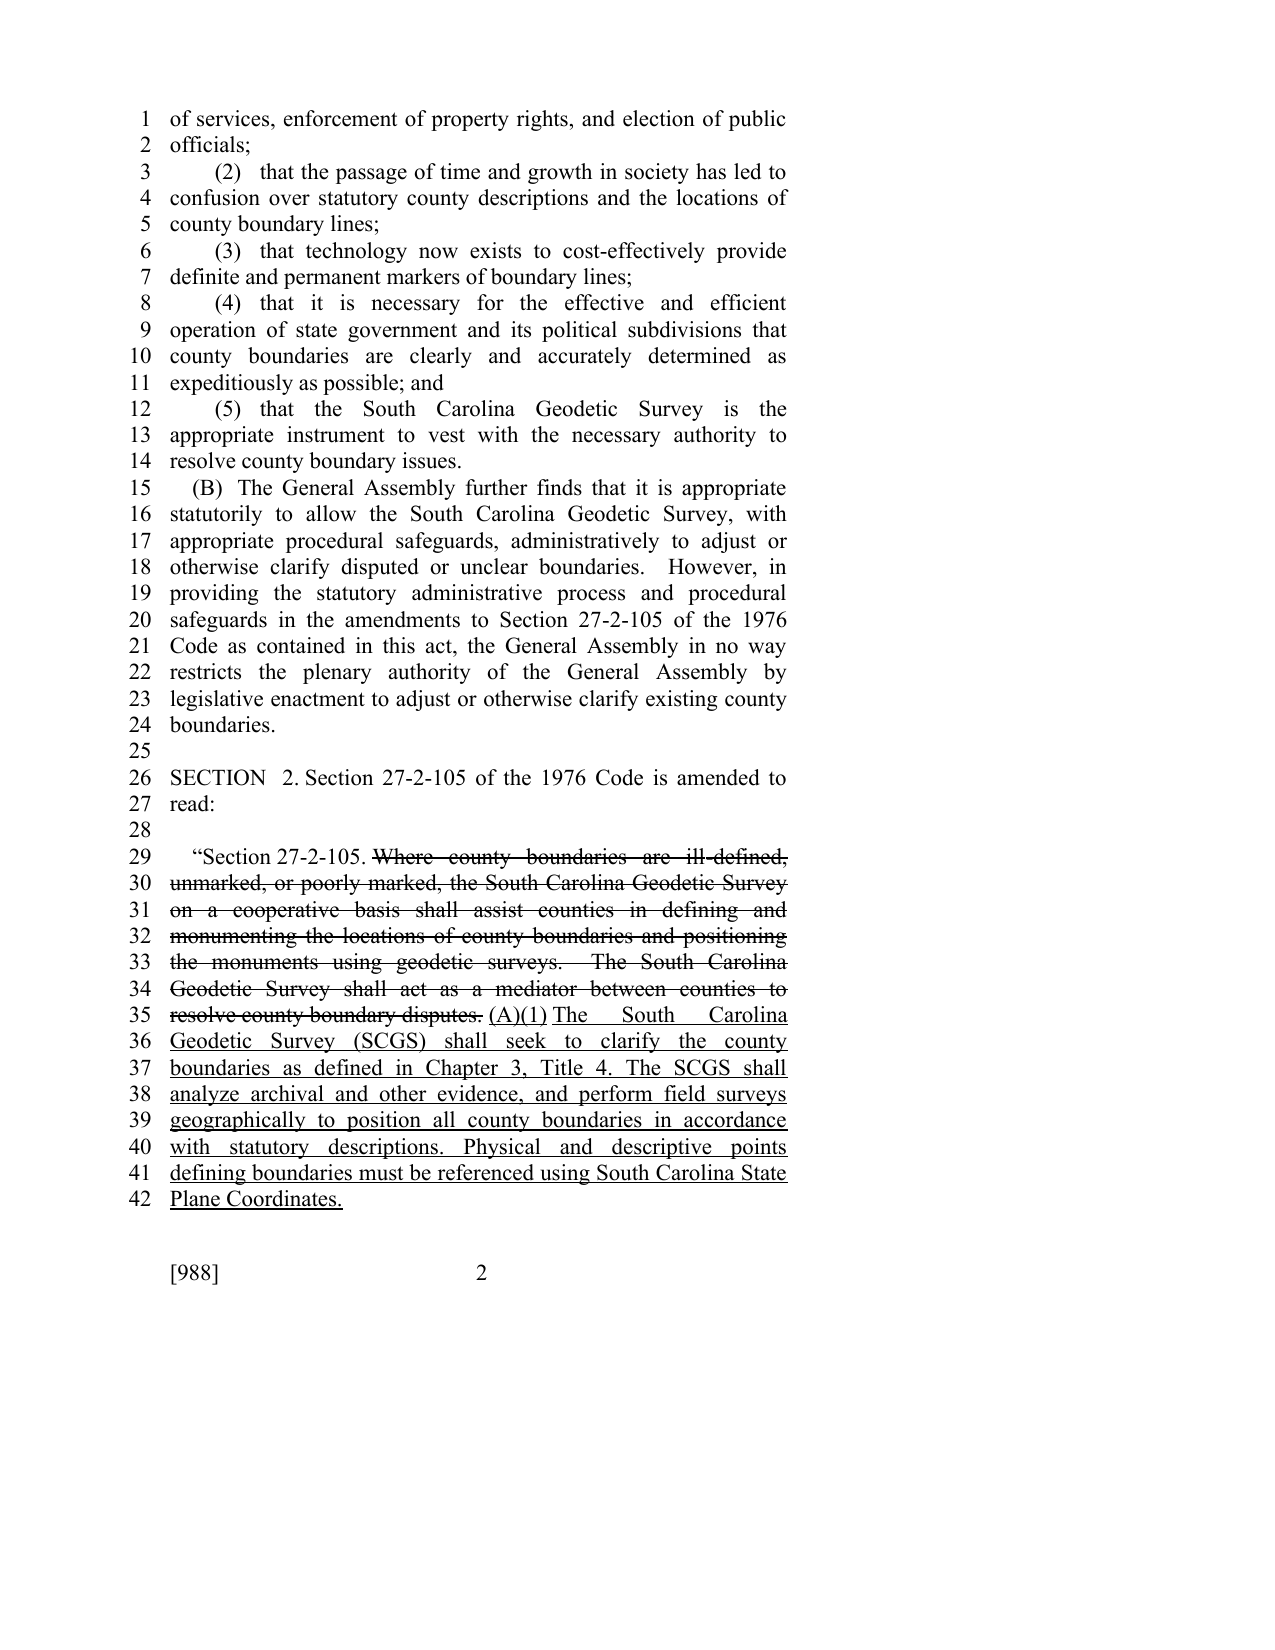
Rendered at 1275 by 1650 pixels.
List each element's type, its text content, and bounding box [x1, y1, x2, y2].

text (2) that the passage of time and growth in society has led to confusion over statutory county descriptions and the locations of county boundary lines; [169, 158, 787, 237]
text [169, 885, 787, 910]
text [169, 105, 787, 158]
text SECTION 2. Section 27-2-105 of the 1976 Code is amended to read: [169, 764, 787, 817]
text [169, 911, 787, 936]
text (3) that technology now exists to cost-effectively provide definite and permanent markers of boundary lines; [169, 237, 787, 289]
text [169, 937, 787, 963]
text (B) The General Assembly further finds that it is appropriate statutorily to allow the South Carolina Geodetic Survey, with appropriate procedural safeguards, administratively to adjust or otherwise clarify disputed or unclear boundaries. However, in providing the statutory administrative process and procedural safeguards in the amendments to Section 27-2-105 of the 1976 Code as contained in this act, the General Assembly in no way restricts the plenary authority of the General Assembly by legislative enactment to adjust or otherwise clarify existing county boundaries. [169, 474, 787, 737]
text (4) that it is necessary for the effective and efficient operation of state government and its political subdivisions that county boundaries are clearly and accurately determined as expeditiously as possible; and [169, 289, 787, 395]
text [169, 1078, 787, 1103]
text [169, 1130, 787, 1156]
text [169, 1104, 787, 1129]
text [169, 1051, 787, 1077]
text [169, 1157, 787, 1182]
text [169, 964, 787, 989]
text (5) that the South Carolina Geodetic Survey is the appropriate instrument to vest with the necessary authority to resolve county boundary issues. [169, 395, 787, 474]
